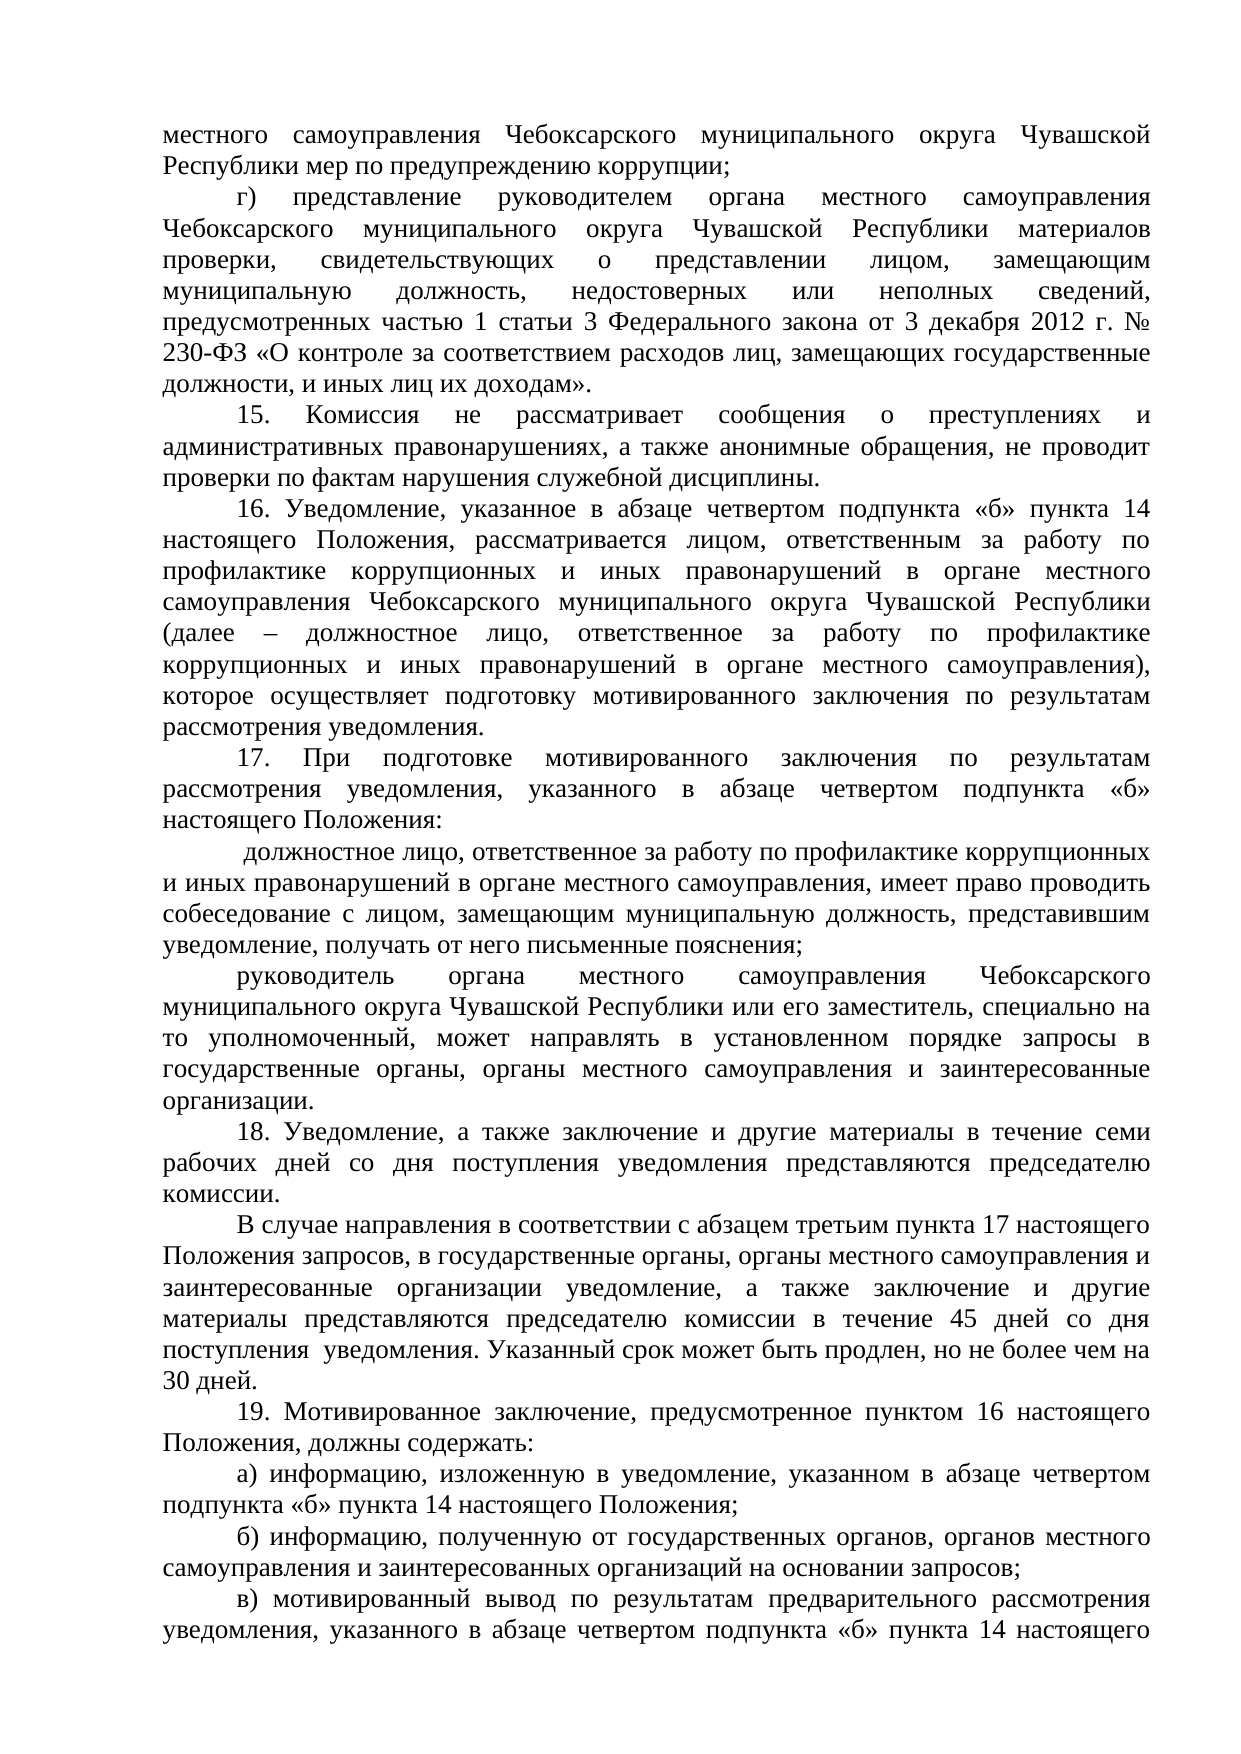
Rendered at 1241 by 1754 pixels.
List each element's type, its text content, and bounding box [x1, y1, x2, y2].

text 17. При подготовке мотивированного заключения по результатам рассмотрения уведомления, указанного в абзаце четвертом подпункта «б» настоящего Положения: [162, 741, 1152, 834]
text б) информацию, полученную от государственных органов, органов местного самоуправления и заинтересованных организаций на основании запросов; [162, 1520, 1152, 1582]
text 16. Уведомление, указанное в абзаце четвертом подпункта «б» пункта 14 настоящего Положения, рассматривается лицом, ответственным за работу по профилактике коррупционных и иных правонарушений в органе местного самоуправления Чебоксарского муниципального округа Чувашской Республики (далее – должностное лицо, ответственное за работу по профилактике коррупционных и иных правонарушений в органе местного самоуправления), которое осуществляет подготовку мотивированного заключения по результатам рассмотрения уведомления. [162, 492, 1152, 741]
text 15. Комиссия не рассматривает сообщения о преступлениях и административных правонарушениях, а также анонимные обращения, не проводит проверки по фактам нарушения служебной дисциплины. [162, 398, 1152, 492]
text 19. Мотивированное заключение, предусмотренное пунктом 16 настоящего Положения, должны содержать: [162, 1395, 1152, 1457]
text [162, 118, 1152, 181]
text руководитель органа местного самоуправления Чебоксарского муниципального округа Чувашской Республики или его заместитель, специально на то уполномоченный, может направлять в установленном порядке запросы в государственные органы, органы местного самоуправления и заинтересованные организации. [162, 959, 1152, 1115]
text В случае направления в соответствии с абзацем третьим пункта 17 настоящего Положения запросов, в государственные органы, органы местного самоуправления и заинтересованные организации уведомление, а также заключение и другие материалы представляются председателю комиссии в течение 45 дней со дня поступления уведомления. Указанный срок может быть продлен, но не более чем на 30 дней. [162, 1208, 1152, 1395]
text должностное лицо, ответственное за работу по профилактике коррупционных и иных правонарушений в органе местного самоуправления, имеет право проводить собеседование с лицом, замещающим муниципальную должность, представившим уведомление, получать от него письменные пояснения; [162, 834, 1152, 959]
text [162, 1582, 1152, 1644]
text г) представление руководителем органа местного самоуправления Чебоксарского муниципального округа Чувашской Республики материалов проверки, свидетельствующих о представлении лицом, замещающим муниципальную должность, недостоверных или неполных сведений, предусмотренных частью 1 статьи 3 Федерального закона от 3 декабря 2012 г. № 230-ФЗ «О контроле за соответствием расходов лиц, замещающих государственные должности, и иных лиц их доходам». [162, 181, 1152, 398]
text а) информацию, изложенную в уведомление, указанном в абзаце четвертом подпункта «б» пункта 14 настоящего Положения; [162, 1457, 1152, 1520]
text 18. Уведомление, а также заключение и другие материалы в течение семи рабочих дней со дня поступления уведомления представляются председателю комиссии. [162, 1115, 1152, 1208]
